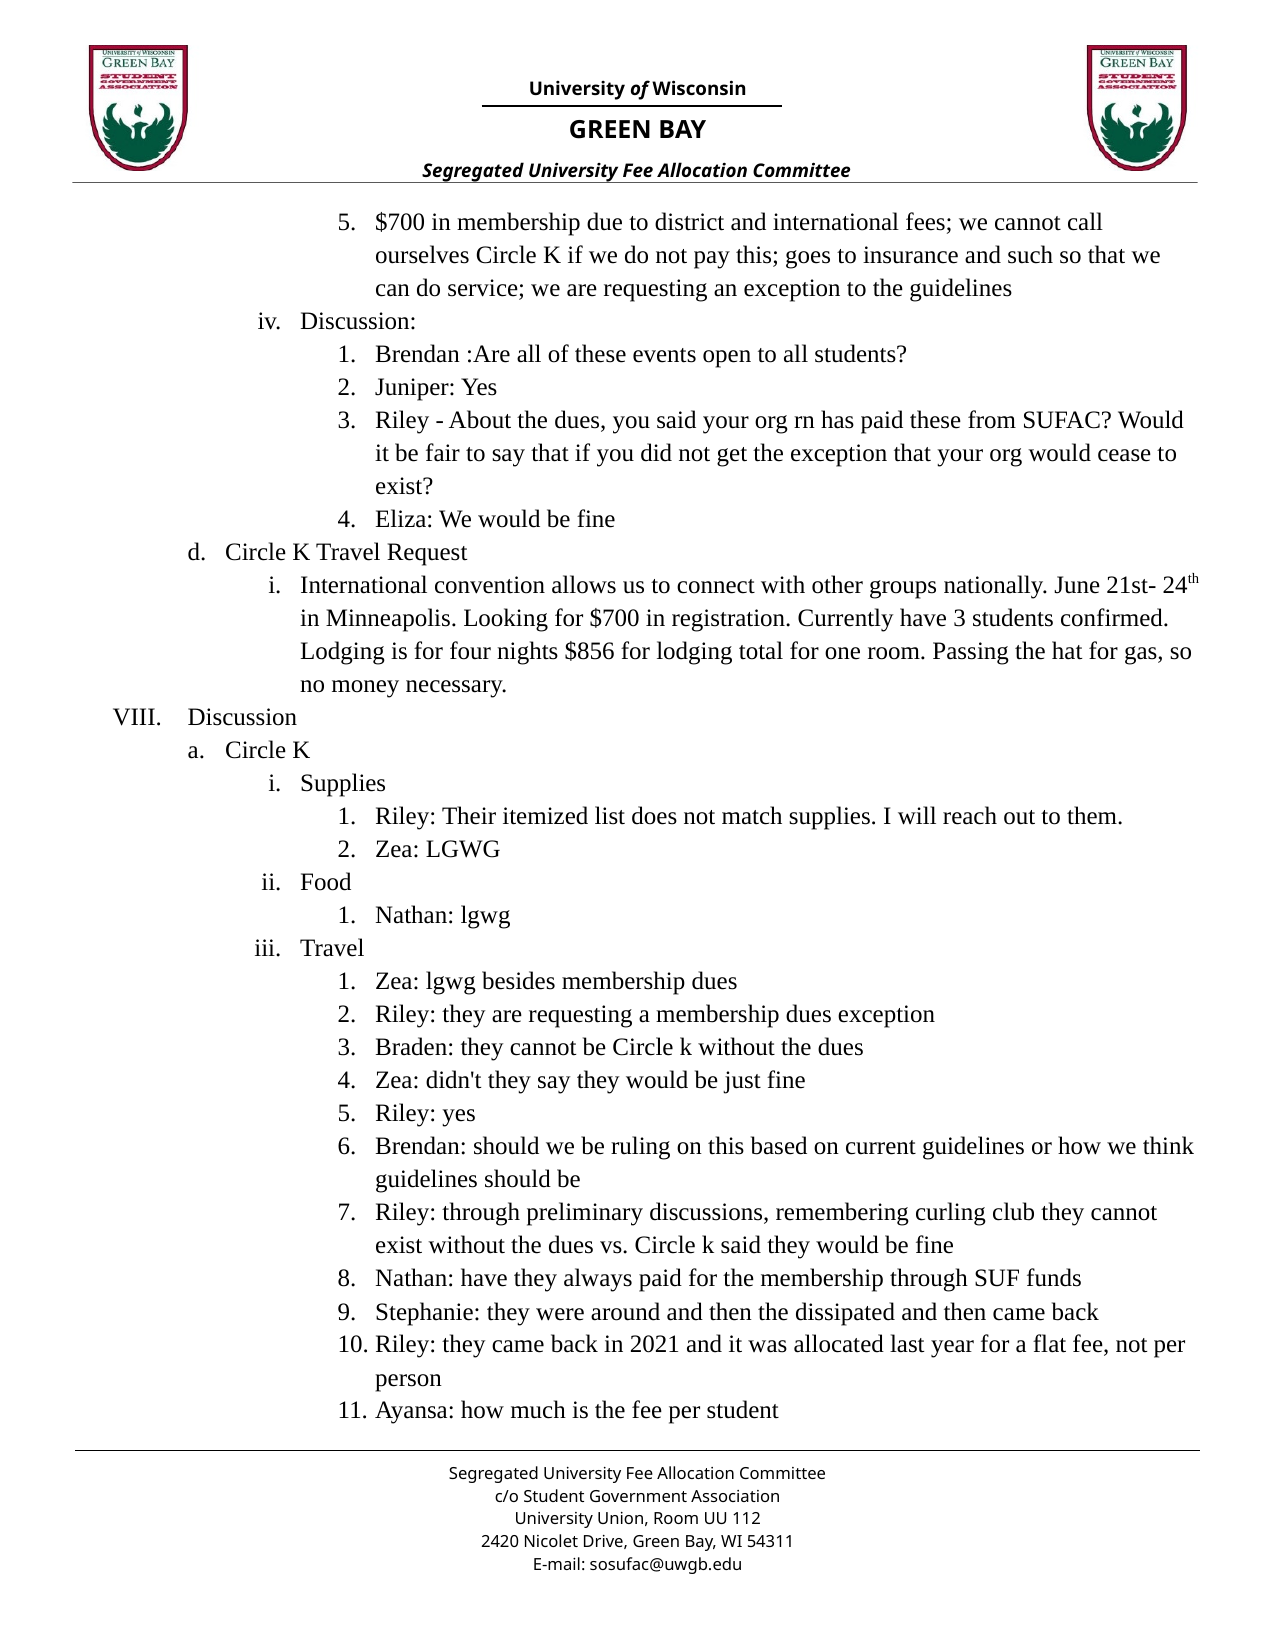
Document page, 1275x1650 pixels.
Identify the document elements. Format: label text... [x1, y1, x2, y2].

list Riley: they came back in 2021 and it was allocated last year for a flat fee, not per person [337, 1329, 1200, 1391]
list Brendan: should we be ruling on this based on current guidelines or how we think guidelines should be [337, 1131, 1200, 1193]
list Riley - About the dues, you said your org rn has paid these from SUFAC? Would it be fair to say that if you did not get the exception that your org would cease to exist? [337, 405, 1200, 500]
list International convention allows us to connect with other groups nationally. June 21st- 24th in Minneapolis. Looking for $700 in registration. Currently have 3 students confirmed. Lodging is for four nights $856 for lodging total for one room. Passing the hat for gas, so no money necessary. [281, 570, 1200, 698]
list Juniper: Yes [337, 372, 1200, 401]
list Riley: through preliminary discussions, remembering curling club they cannot exist without the dues vs. Circle k said they would be fine [337, 1197, 1200, 1259]
list Riley: yes [337, 1098, 1200, 1127]
list Food [281, 867, 1200, 896]
list Zea: didn't they say they would be just fine [337, 1065, 1200, 1094]
picture [1073, 45, 1200, 171]
list Braden: they cannot be Circle k without the dues [337, 1032, 1200, 1061]
list Travel [281, 933, 1200, 962]
list Ayansa: how much is the fee per student [337, 1396, 1200, 1424]
list Stephanie: they were around and then the dissipated and then came back [337, 1297, 1200, 1325]
list Discussion [112, 702, 1200, 731]
list $700 in membership due to district and international fees; we cannot call ourselves Circle K if we do not pay this; goes to insurance and such so that we can do service; we are requesting an exception to the guidelines [337, 207, 1200, 302]
list Riley: Their itemized list does not match supplies. I will reach out to them. [337, 801, 1200, 830]
list Circle K [187, 735, 1200, 764]
list Eliza: We would be fine [337, 504, 1200, 533]
list Zea: LGWG [337, 834, 1200, 863]
list Nathan: lgwg [337, 900, 1200, 929]
list Supplies [281, 768, 1200, 797]
list Zea: lgwg besides membership dues [337, 966, 1200, 995]
list Discussion: [281, 306, 1200, 335]
list Riley: they are requesting a membership dues exception [337, 999, 1200, 1028]
picture [75, 45, 201, 171]
list Circle K Travel Request [187, 537, 1200, 566]
list Brendan :Are all of these events open to all students? [337, 339, 1200, 368]
list Nathan: have they always paid for the membership through SUF funds [337, 1263, 1200, 1292]
